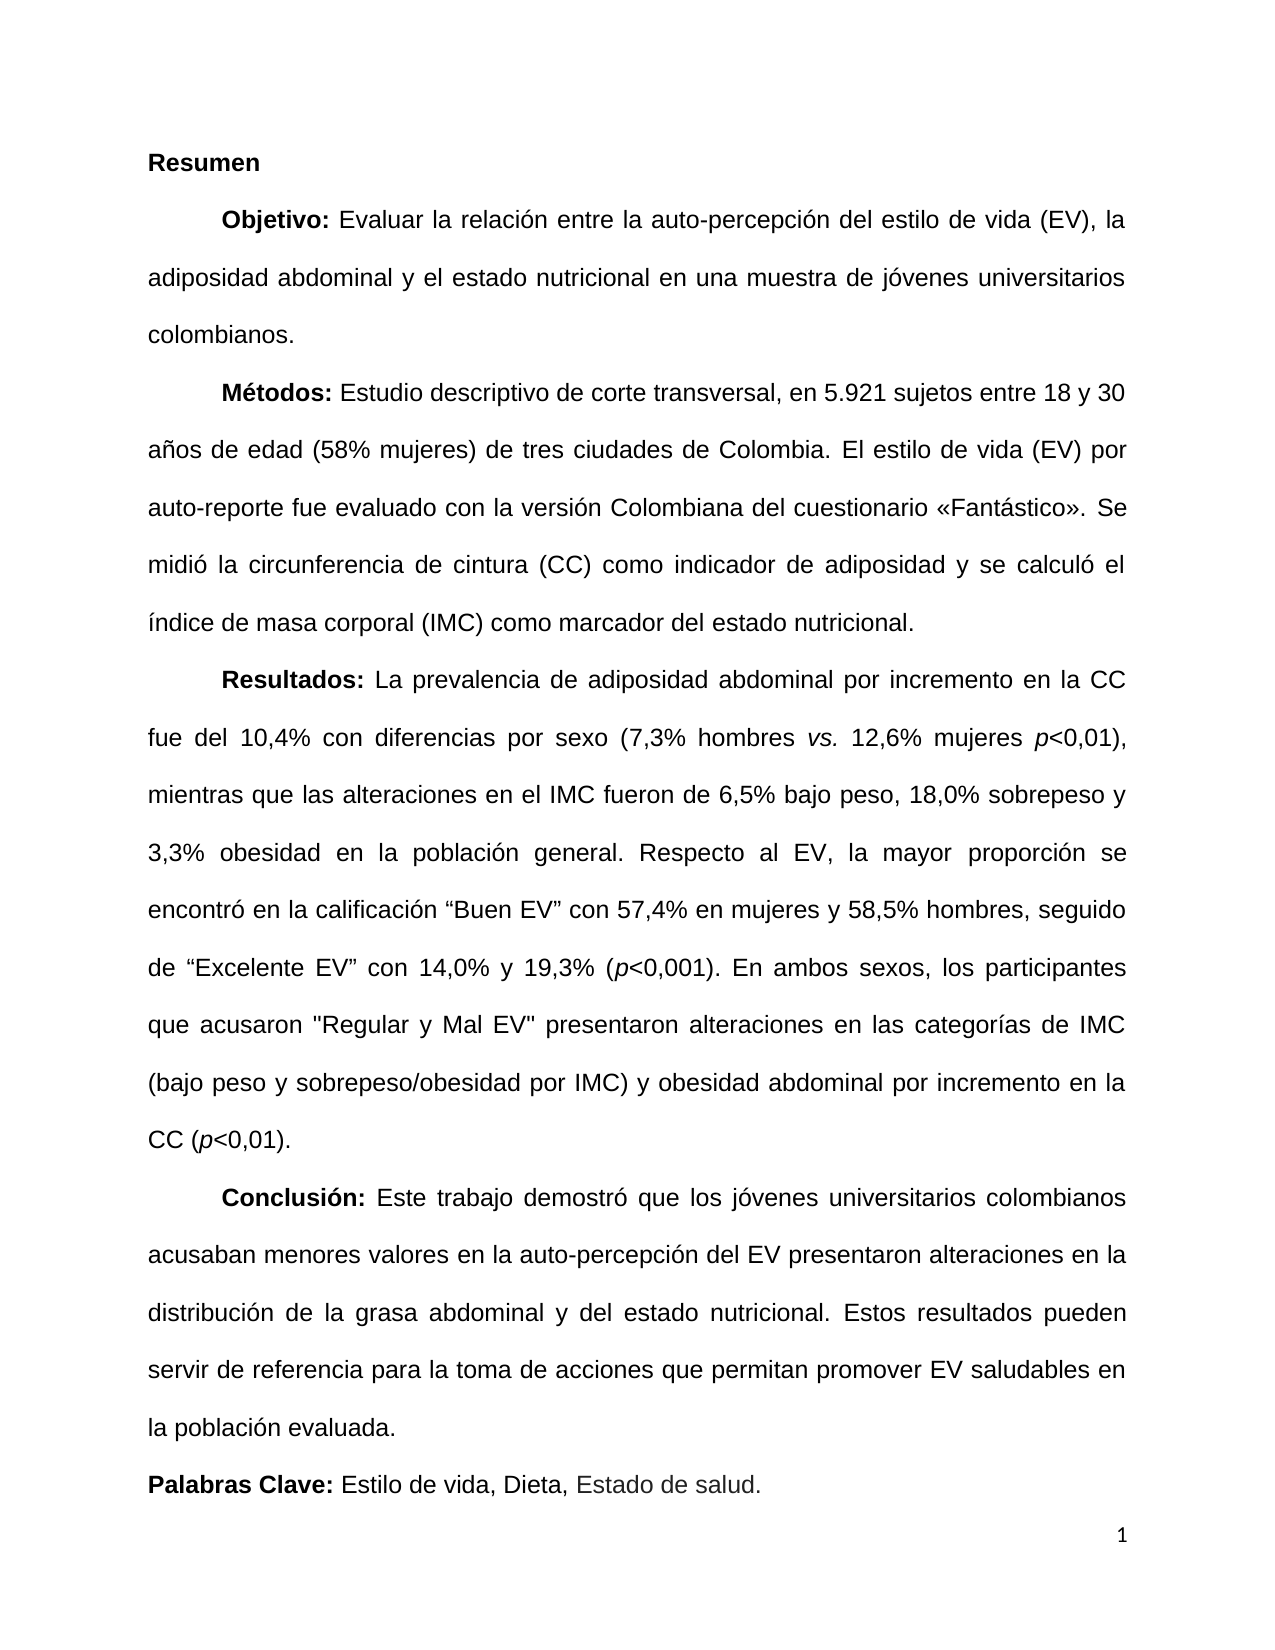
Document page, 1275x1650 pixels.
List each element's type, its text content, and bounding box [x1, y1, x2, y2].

text Conclusión: Este trabajo demostró que los jóvenes universitarios colombianos acusaban menores valores en la auto-percepción del EV presentaron alteraciones en la distribución de la grasa abdominal y del estado nutricional. Estos resultados pueden servir de referencia para la toma de acciones que permitan promover EV saludables en la población evaluada. [148, 1183, 1127, 1441]
text Resumen [148, 148, 1127, 176]
text Métodos: Estudio descriptivo de corte transversal, en 5.921 sujetos entre 18 y 30 años de edad (58% mujeres) de tres ciudades de Colombia. El estilo de vida (EV) por auto-reporte fue evaluado con la versión Colombiana del cuestionario «Fantástico». Se midió la circunferencia de cintura (CC) como indicador de adiposidad y se calculó el índice de masa corporal (IMC) como marcador del estado nutricional. [148, 378, 1127, 636]
text Palabras Clave: Estilo de vida, Dieta, Estado de salud. [148, 1470, 1127, 1499]
text Resultados: La prevalencia de adiposidad abdominal por incremento en la CC fue del 10,4% con diferencias por sexo (7,3% hombres vs. 12,6% mujeres p<0,01), mientras que las alteraciones en el IMC fueron de 6,5% bajo peso, 18,0% sobrepeso y 3,3% obesidad en la población general. Respecto al EV, la mayor proporción se encontró en la calificación “Buen EV” con 57,4% en mujeres y 58,5% hombres, seguido de “Excelente EV” con 14,0% y 19,3% (p<0,001). En ambos sexos, los participantes que acusaron "Regular y Mal EV" presentaron alteraciones en las categorías de IMC (bajo peso y sobrepeso/obesidad por IMC) y obesidad abdominal por incremento en la CC (p<0,01). [148, 665, 1127, 1154]
text Objetivo: Evaluar la relación entre la auto-percepción del estilo de vida (EV), la adiposidad abdominal y el estado nutricional en una muestra de jóvenes universitarios colombianos. [148, 205, 1127, 349]
